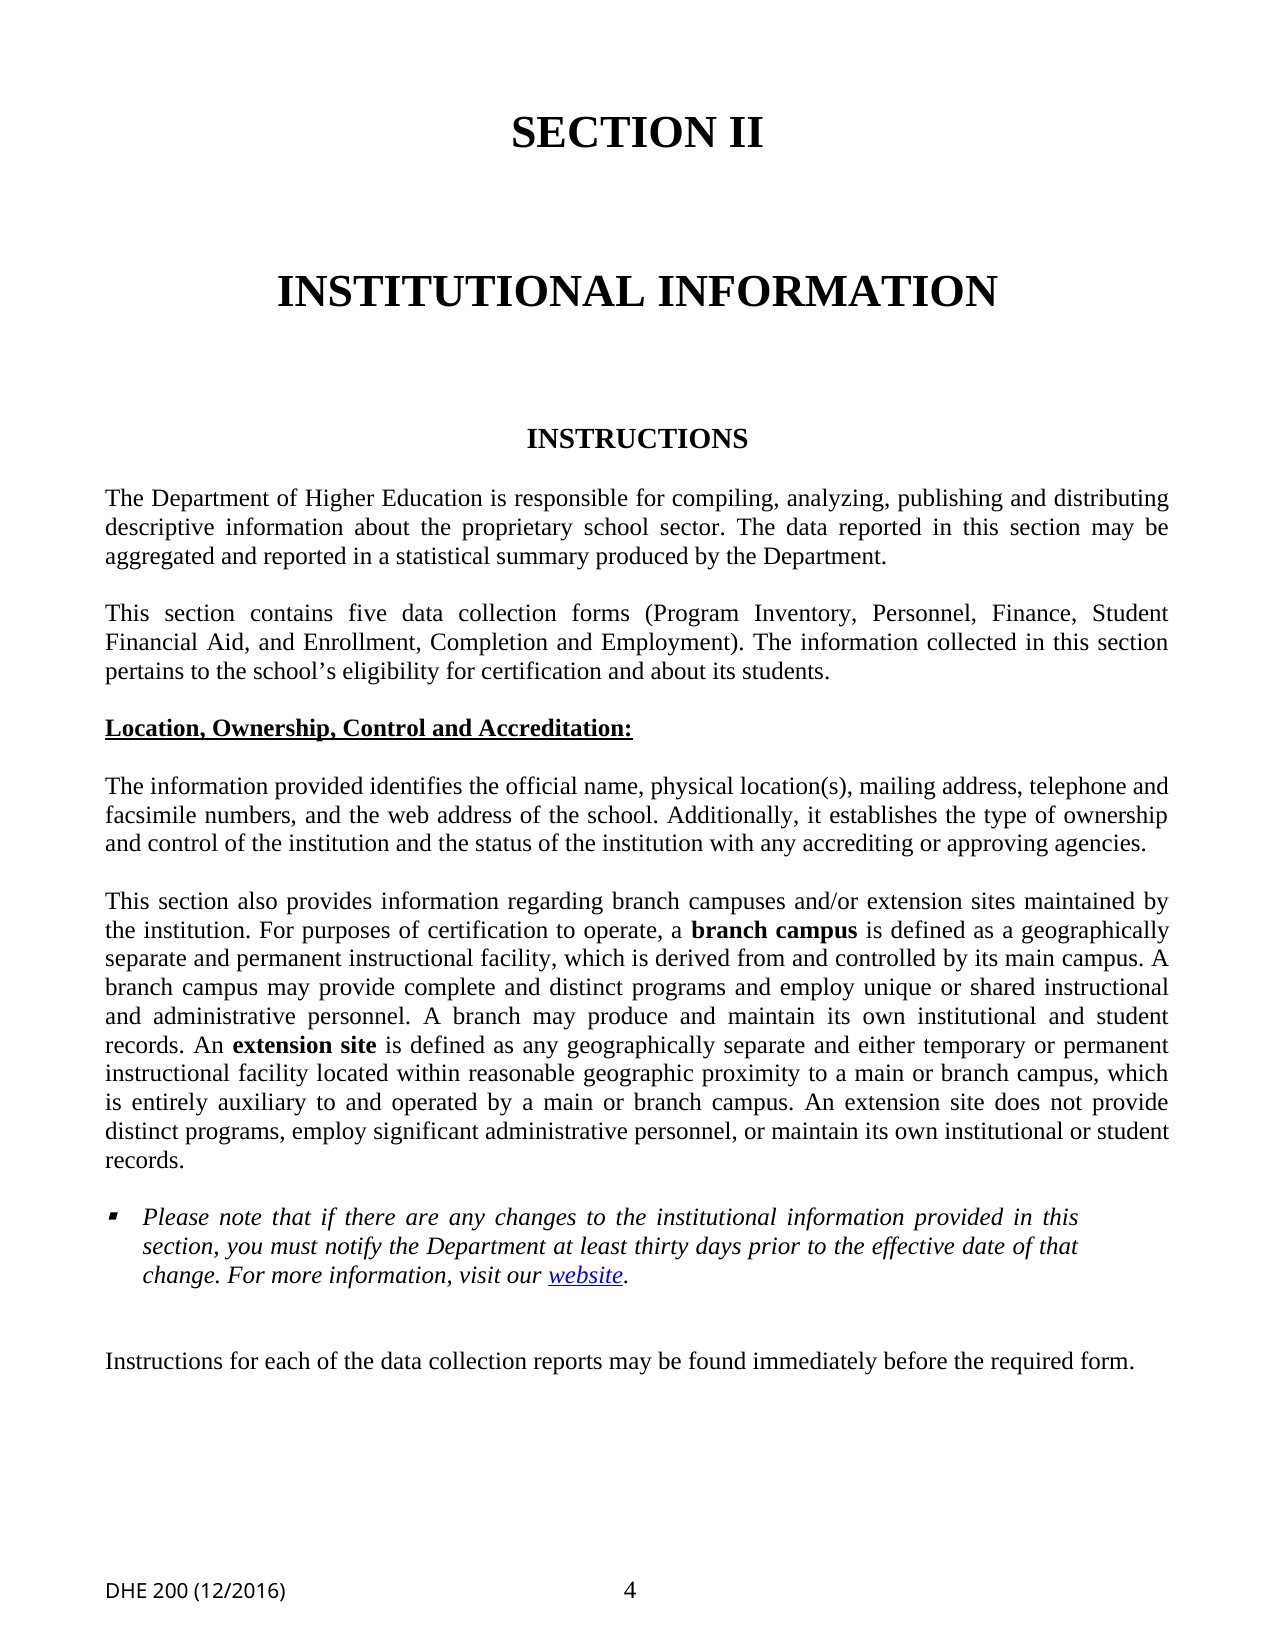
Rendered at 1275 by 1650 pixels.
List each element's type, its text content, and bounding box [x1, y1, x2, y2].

text This section also provides information regarding branch campuses and/or extension sites maintained by the institution. For purposes of certification to operate, a branch campus is defined as a geographically separate and permanent instructional facility, which is derived from and controlled by its main campus. A branch campus may provide complete and distinct programs and employ unique or shared instructional and administrative personnel. A branch may produce and maintain its own institutional and student records. An extension site is defined as any geographically separate and either temporary or permanent instructional facility located within reasonable geographic proximity to a main or branch campus, which is entirely auxiliary to and operated by a main or branch campus. An extension site does not provide distinct programs, employ significant administrative personnel, or maintain its own institutional or student records. [105, 886, 1170, 1173]
text INSTRUCTIONS [105, 421, 1170, 455]
text This section contains five data collection forms (Program Inventory, Personnel, Finance, Student Financial Aid, and Enrollment, Completion and Employment). The information collected in this section pertains to the school’s eligibility for certification and about its students. [105, 598, 1170, 685]
text Location, Ownership, Control and Accreditation: [105, 713, 1170, 742]
text Instructions for each of the data collection reports may be found immediately before the required form. [105, 1346, 1174, 1375]
list Please note that if there are any changes to the institutional information provided in this section, you must notify the Department at least thirty days prior to the effective date of that change. For more information, visit our website. [105, 1202, 1080, 1288]
text SECTION II [105, 105, 1170, 158]
text The information provided identifies the official name, physical location(s), mailing address, telephone and facsimile numbers, and the web address of the school. Additionally, it establishes the type of ownership and control of the institution and the status of the institution with any accrediting or approving agencies. [105, 771, 1170, 857]
text INSTITUTIONAL INFORMATION [105, 263, 1170, 316]
text The Department of Higher Education is responsible for compiling, analyzing, publishing and distributing descriptive information about the proprietary school sector. The data reported in this section may be aggregated and reported in a statistical summary produced by the Department. [105, 483, 1170, 570]
